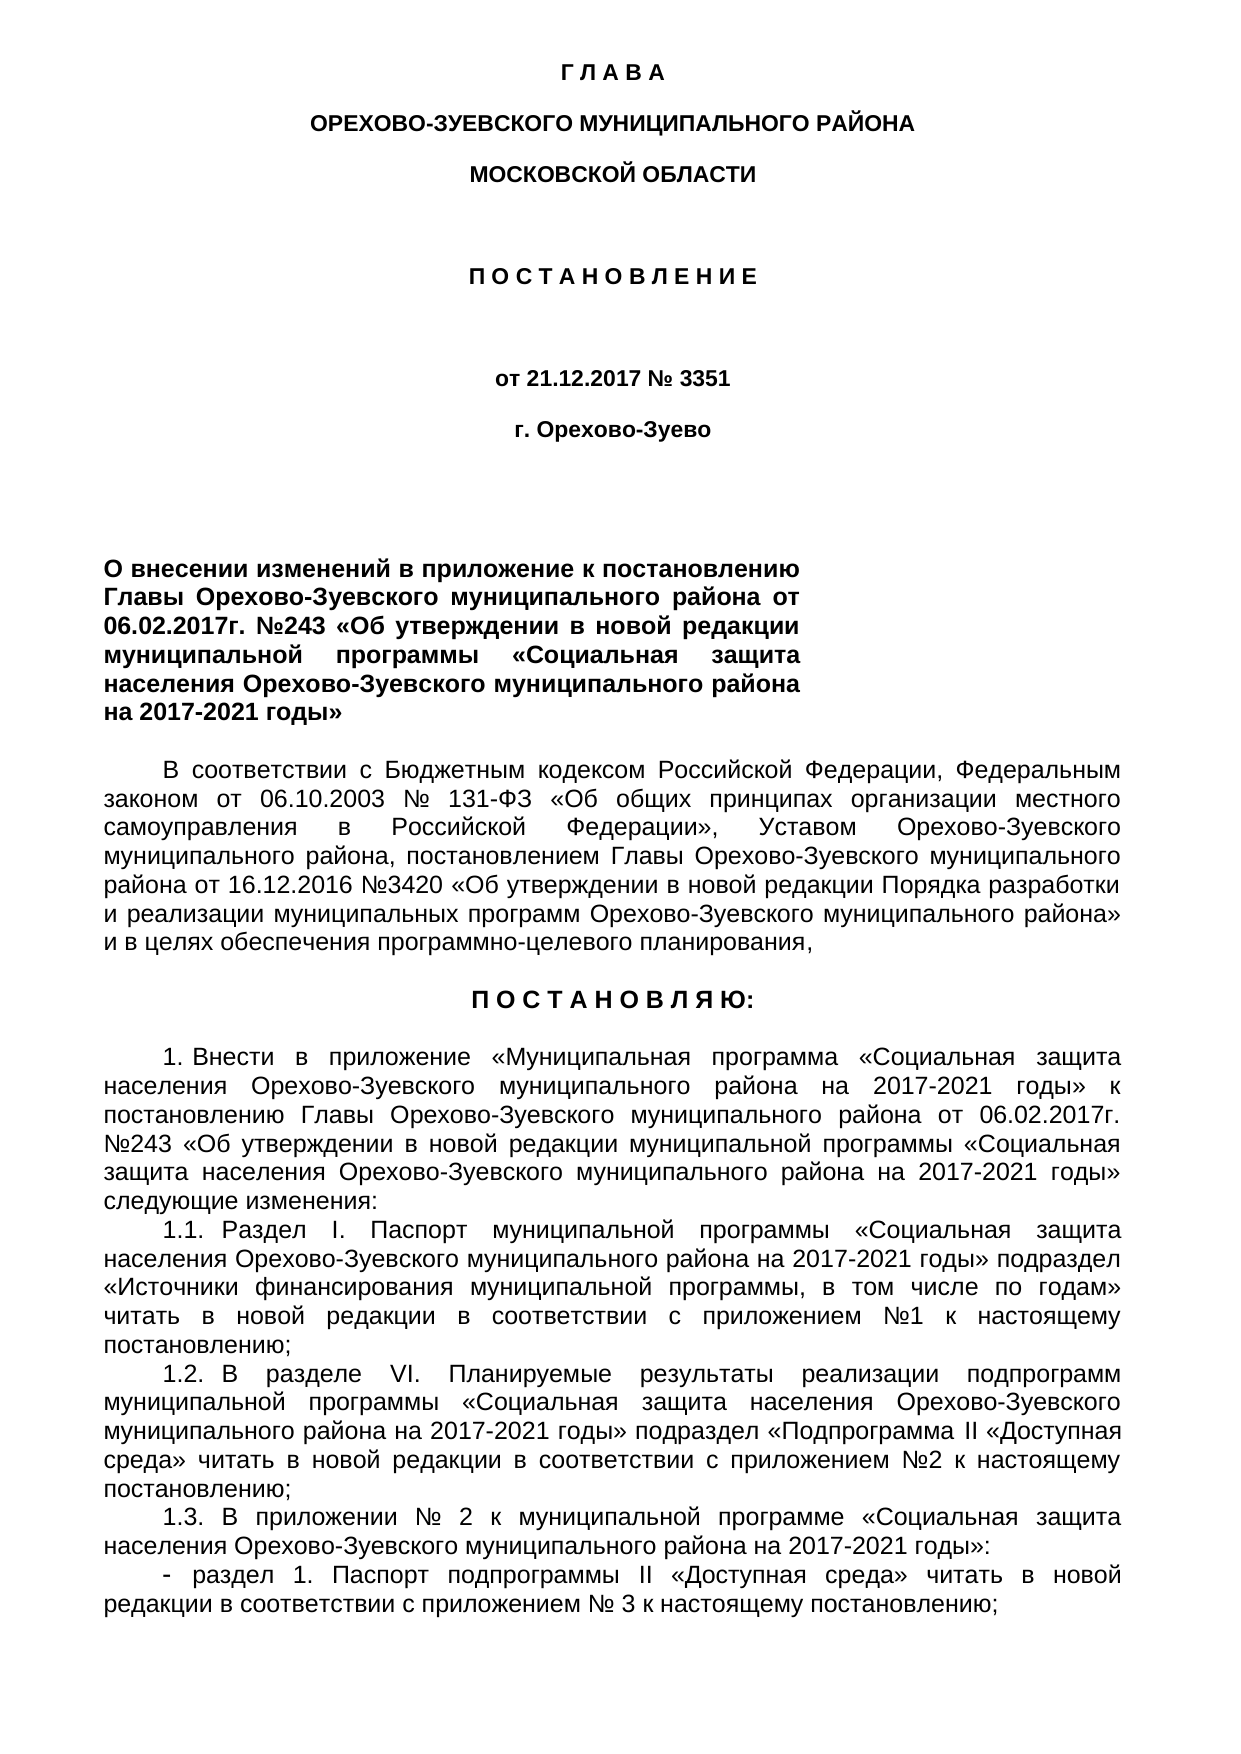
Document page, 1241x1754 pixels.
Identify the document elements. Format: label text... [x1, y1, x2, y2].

list Раздел I. Паспорт муниципальной программы «Социальная защита населения Орехово-Зуевского муниципального района на 2017-2021 годы» подраздел «Источники финансирования муниципальной программы, в том числе по годам» читать в новой редакции в соответствии с приложением №1 к настоящему постановлению; [103, 1215, 1122, 1359]
text ОРЕХОВО-ЗУЕВСКОГО МУНИЦИПАЛЬНОГО РАЙОНА [103, 110, 1122, 136]
text МОСКОВСКОЙ ОБЛАСТИ [103, 161, 1122, 187]
text П О С Т А Н О В Л Е Н И Е [103, 263, 1122, 289]
list раздел 1. Паспорт подпрограммы II «Доступная среда» читать в новой редакции в соответствии с приложением № 3 к настоящему постановлению; [103, 1560, 1122, 1617]
list В приложении № 2 к муниципальной программе «Социальная защита населения Орехово-Зуевского муниципального района на 2017-2021 годы»: [103, 1502, 1122, 1560]
text г. Орехово-Зуево [103, 416, 1122, 443]
text от 21.12.2017 № 3351 [103, 365, 1122, 392]
text П О С Т А Н О В Л Я Ю: [103, 985, 1122, 1014]
text В соответствии с Бюджетным кодексом Российской Федерации, Федеральным законом от 06.10.2003 № 131-ФЗ «Об общих принципах организации местного самоуправления в Российской Федерации», Уставом Орехово-Зуевского муниципального района, постановлением Главы Орехово-Зуевского муниципального района от 16.12.2016 №3420 «Об утверждении в новой редакции Порядка разработки и реализации муниципальных программ Орехово-Зуевского муниципального района» и в целях обеспечения программно-целевого планирования, [103, 755, 1122, 956]
list Внести в приложение «Муниципальная программа «Социальная защита населения Орехово-Зуевского муниципального района на 2017-2021 годы» к постановлению Главы Орехово-Зуевского муниципального района от 06.02.2017г. №243 «Об утверждении в новой редакции муниципальной программы «Социальная защита населения Орехово-Зуевского муниципального района на 2017-2021 годы» следующие изменения: [103, 1042, 1122, 1215]
text Г Л А В А [103, 59, 1122, 85]
table_header О внесении изменений в приложение к постановлению Главы Орехово-Зуевского муниципального района от 06.02.2017г. №243 «Об утверждении в новой редакции муниципальной программы «Социальная защита населения Орехово-Зуевского муниципального района на 2017-2021 годы» [92, 554, 812, 726]
list В разделе VI. Планируемые результаты реализации подпрограмм муниципальной программы «Социальная защита населения Орехово-Зуевского муниципального района на 2017-2021 годы» подраздел «Подпрограмма II «Доступная среда» читать в новой редакции в соответствии с приложением №2 к настоящему постановлению; [103, 1359, 1122, 1502]
